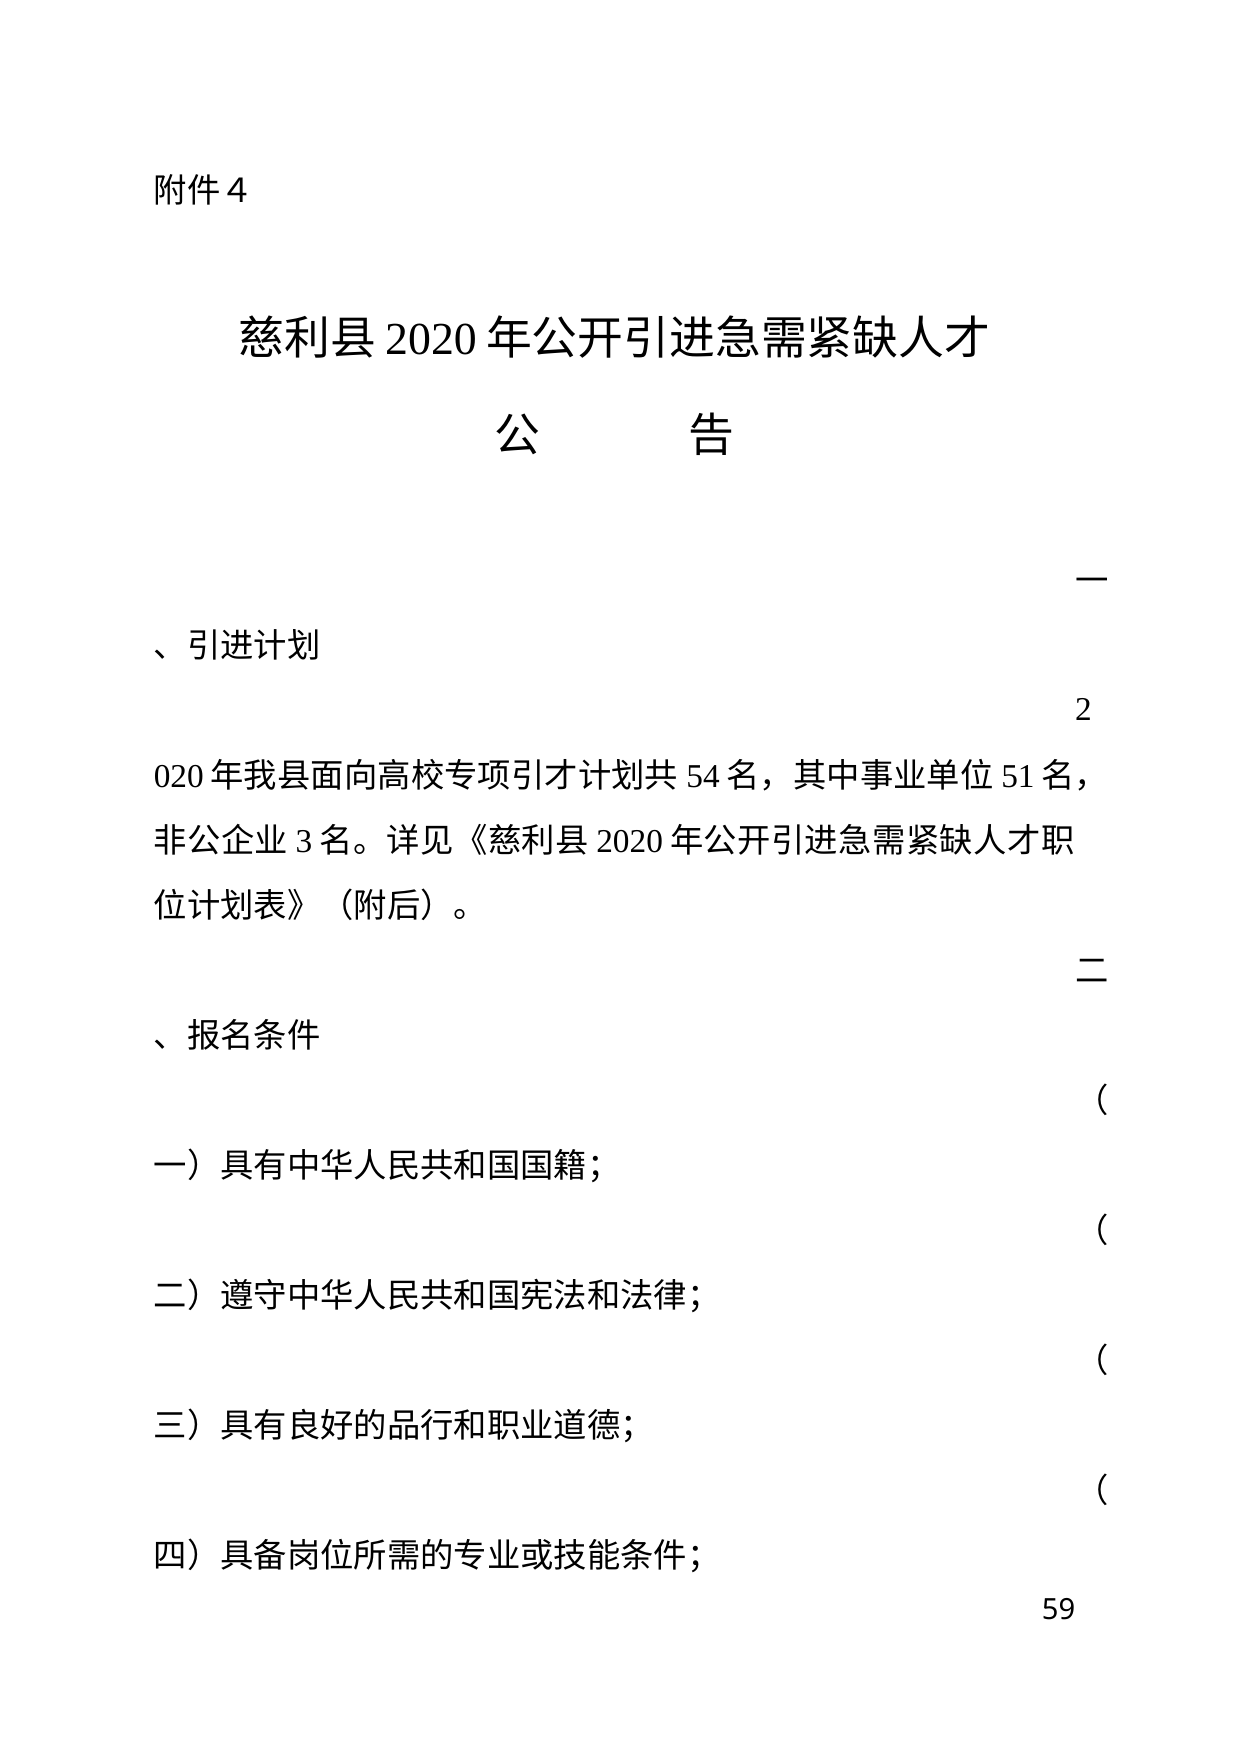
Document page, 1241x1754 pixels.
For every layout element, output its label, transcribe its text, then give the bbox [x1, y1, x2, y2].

text 一、引进计划 [153, 546, 1075, 676]
text 2020年我县面向高校专项引才计划共54名，其中事业单位51名，非公企业3名。详见《慈利县2020年公开引进急需紧缺人才职位计划表》（附后）。 [153, 676, 1075, 936]
text 二、报名条件 [153, 936, 1075, 1066]
text 慈利县2020年公开引进急需紧缺人才 [153, 286, 1075, 383]
text 公 告 [153, 383, 1075, 481]
text （一）具有中华人民共和国国籍； [153, 1066, 1075, 1196]
text （三）具有良好的品行和职业道德； [153, 1326, 1075, 1456]
text 附件４ [153, 156, 1075, 221]
text （四）具备岗位所需的专业或技能条件； [153, 1456, 1075, 1586]
text （二）遵守中华人民共和国宪法和法律； [153, 1196, 1075, 1326]
